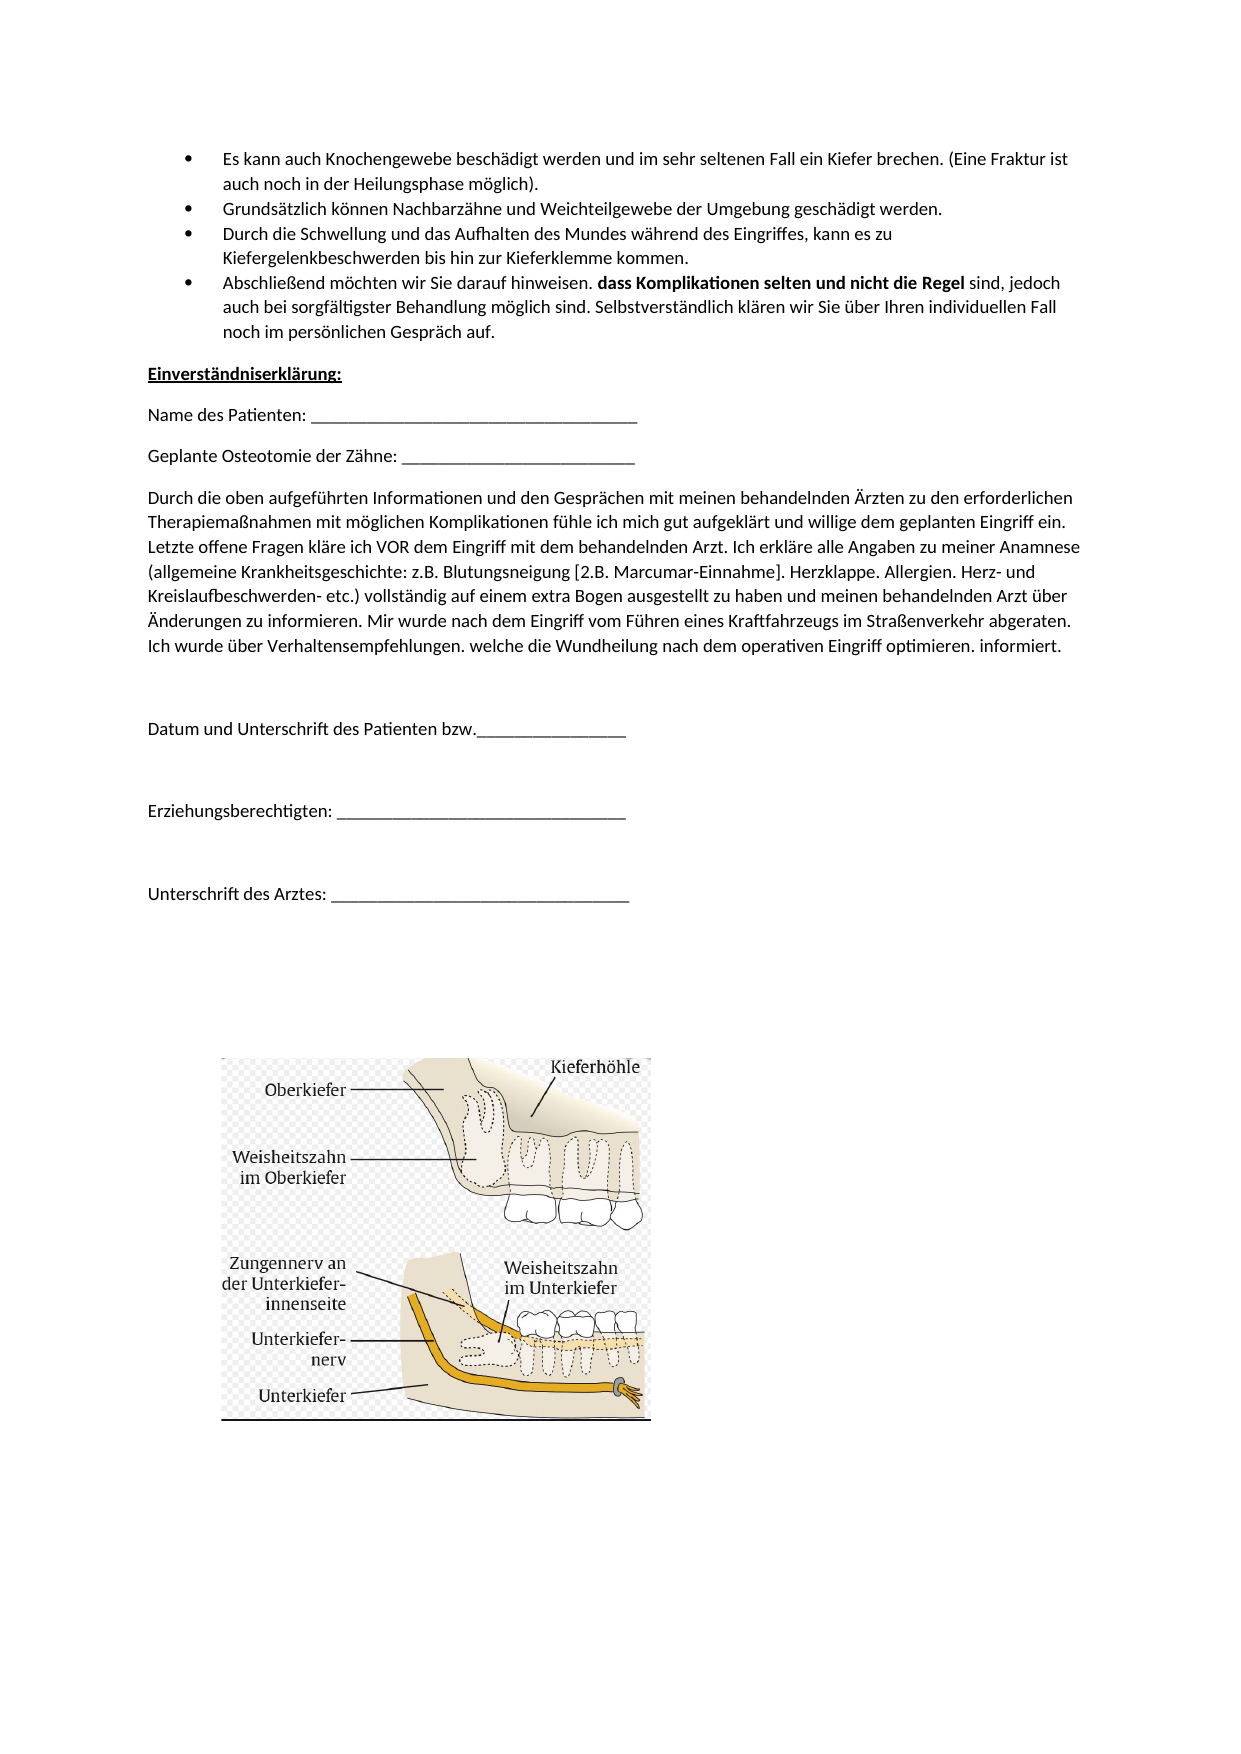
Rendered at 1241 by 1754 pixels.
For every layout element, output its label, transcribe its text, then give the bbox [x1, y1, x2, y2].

text Unterschrift des Arztes: ________________________________ [148, 882, 1093, 905]
list Es kann auch Knochengewebe beschädigt werden und im sehr seltenen Fall ein Kiefer brechen. (Eine Fraktur ist auch noch in der Heilungsphase möglich). [185, 148, 1093, 195]
text Datum und Unterschrift des Patienten bzw.________________ [148, 717, 1093, 739]
text Name des Patienten: ___________________________________ [148, 403, 1093, 426]
list Abschließend möchten wir Sie darauf hinweisen. dass Komplikationen selten und nicht die Regel sind, jedoch auch bei sorgfältigster Behandlung möglich sind. Selbstverständlich klären wir Sie über Ihren individuellen Fall noch im persönlichen Gespräch auf. [185, 271, 1093, 343]
list Durch die Schwellung und das Aufhalten des Mundes während des Eingriffes, kann es zu Kiefergelenkbeschwerden bis hin zur Kieferklemme kommen. [185, 222, 1093, 269]
text Geplante Osteotomie der Zähne: _________________________ [148, 444, 1093, 467]
text Einverständniserklärung: [148, 362, 1093, 385]
picture [221, 1058, 651, 1421]
list Grundsätzlich können Nachbarzähne und Weichteilgewebe der Umgebung geschädigt werden. [185, 197, 1093, 220]
text Erziehungsberechtigten: _______________________________ [148, 799, 1093, 822]
text Durch die oben aufgeführten Informationen und den Gesprächen mit meinen behandelnden Ärzten zu den erforderlichen Therapiemaßnahmen mit möglichen Komplikationen fühle ich mich gut aufgeklärt und willige dem geplanten Eingriff ein. Letzte offene Fragen kläre ich VOR dem Eingriff mit dem behandelnden Arzt. Ich erkläre alle Angaben zu meiner Anamnese (allgemeine Krankheitsgeschichte: z.B. Blutungsneigung [2.B. Marcumar-Einnahme]. Herzklappe. Allergien. Herz- und Kreislaufbeschwerden- etc.) vollständig auf einem extra Bogen ausgestellt zu haben und meinen behandelnden Arzt über Änderungen zu informieren. Mir wurde nach dem Eingriff vom Führen eines Kraftfahrzeugs im Straßenverkehr abgeraten. Ich wurde über Verhaltensempfehlungen. welche die Wundheilung nach dem operativen Eingriff optimieren. informiert. [148, 486, 1093, 657]
